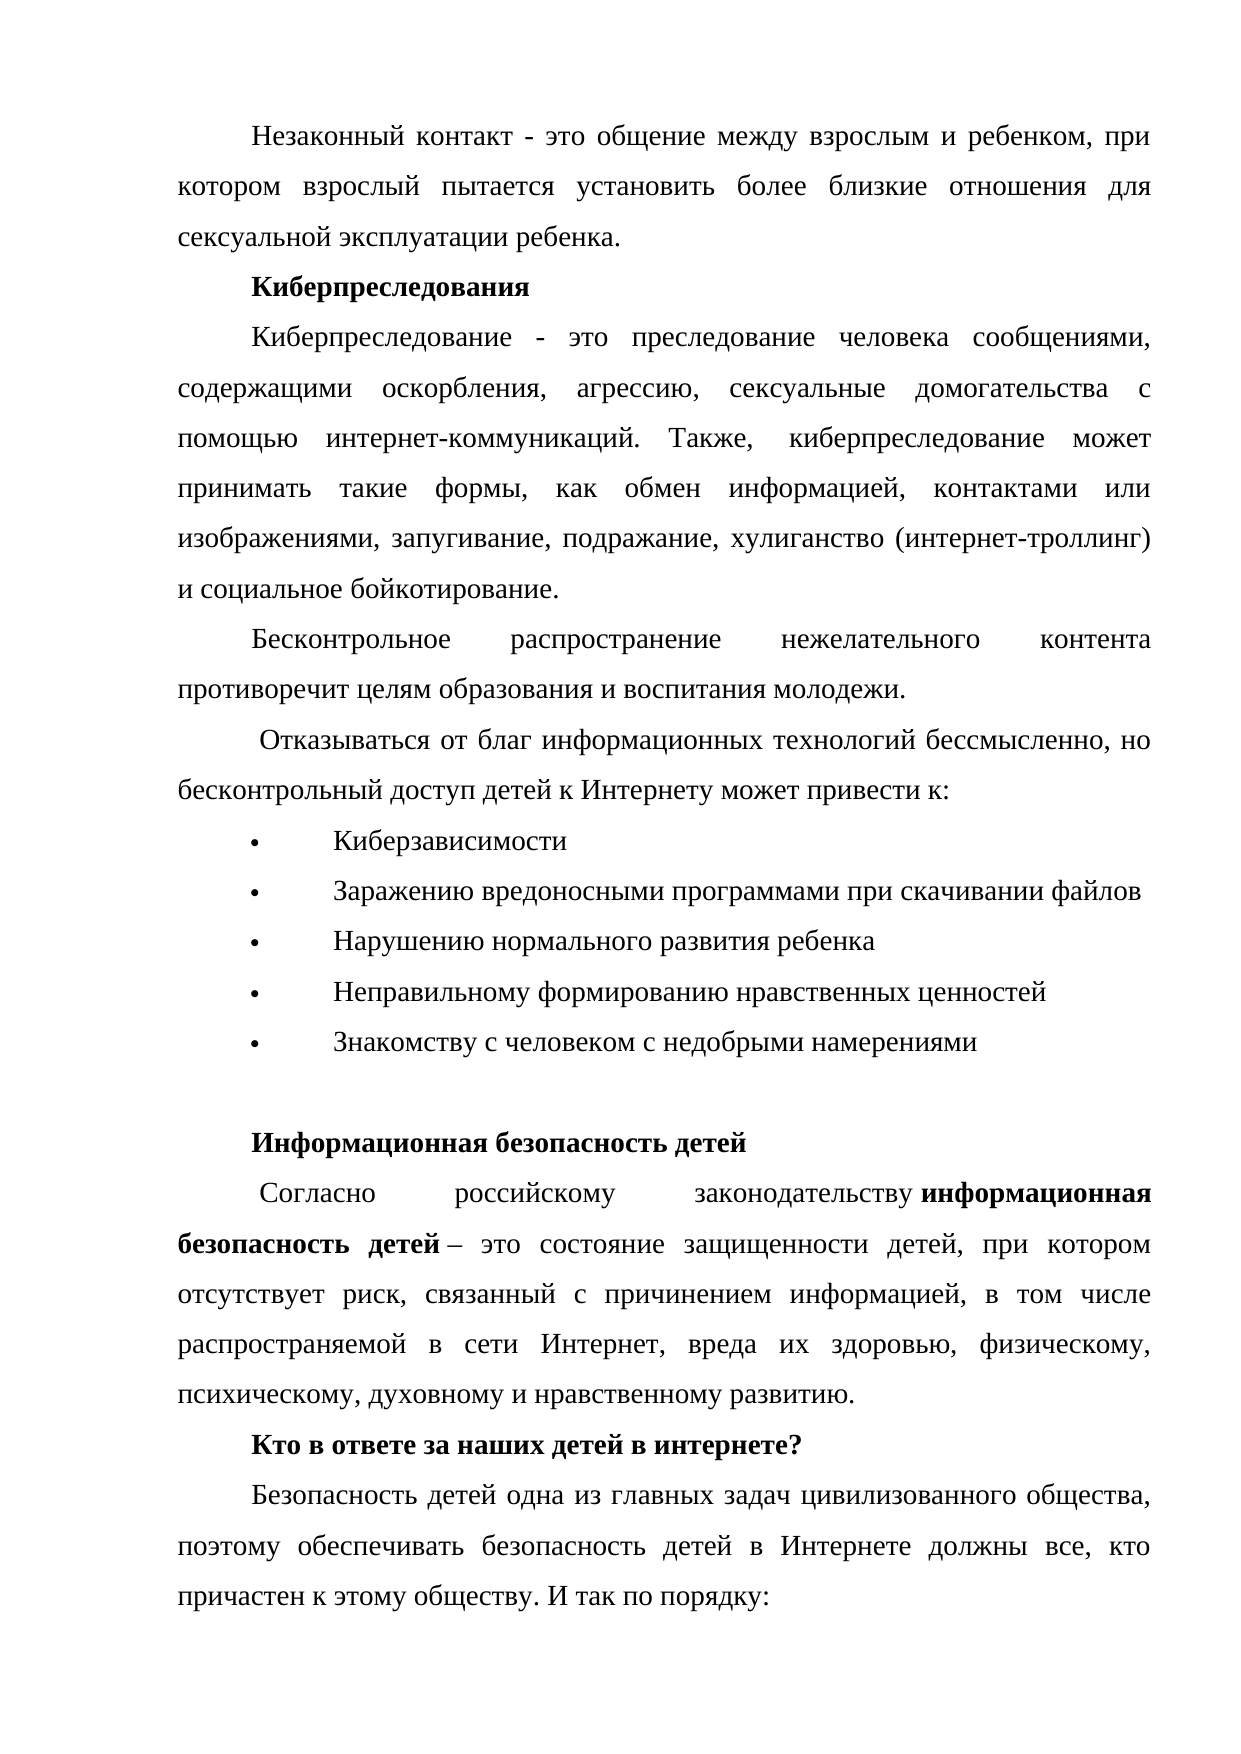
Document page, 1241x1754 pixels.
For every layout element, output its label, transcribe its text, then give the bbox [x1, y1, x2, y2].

text Киберпреследования [177, 269, 1152, 303]
list Знакомству с человеком с недобрыми намерениями [177, 1024, 1152, 1058]
text Кто в ответе за наших детей в интернете? [177, 1427, 1152, 1461]
text Бесконтрольное распространение нежелательного контента противоречит целям образования и воспитания молодежи. [177, 621, 1152, 705]
text Информационная безопасность детей [177, 1125, 1152, 1158]
text Незаконный контакт - это общение между взрослым и ребенком, при котором взрослый пытается установить более близкие отношения для сексуальной эксплуатации ребенка. [177, 118, 1152, 252]
text Киберпреследование - это преследование человека сообщениями, содержащими оскорбления, агрессию, сексуальные домогательства с помощью интернет-коммуникаций. Также, киберпреследование может принимать такие формы, как обмен информацией, контактами или изображениями, запугивание, подражание, хулиганство (интернет-троллинг) и социальное бойкотирование. [177, 319, 1152, 604]
list Заражению вредоносными программами при скачивании файлов [177, 873, 1152, 907]
text Отказываться от благ информационных технологий бессмысленно, но бесконтрольный доступ детей к Интернету может привести к: [177, 722, 1152, 806]
text Согласно российскому законодательству информационная безопасность детей – это состояние защищенности детей, при котором отсутствует риск, связанный с причинением информацией, в том числе распространяемой в сети Интернет, вреда их здоровью, физическому, психическому, духовному и нравственному развитию. [177, 1175, 1152, 1410]
list Нарушению нормального развития ребенка [177, 923, 1152, 957]
list Неправильному формированию нравственных ценностей [177, 974, 1152, 1007]
list Киберзависимости [177, 823, 1152, 856]
text Безопасность детей одна из главных задач цивилизованного общества, поэтому обеспечивать безопасность детей в Интернете должны все, кто причастен к этому обществу. И так по порядку: [177, 1477, 1152, 1611]
